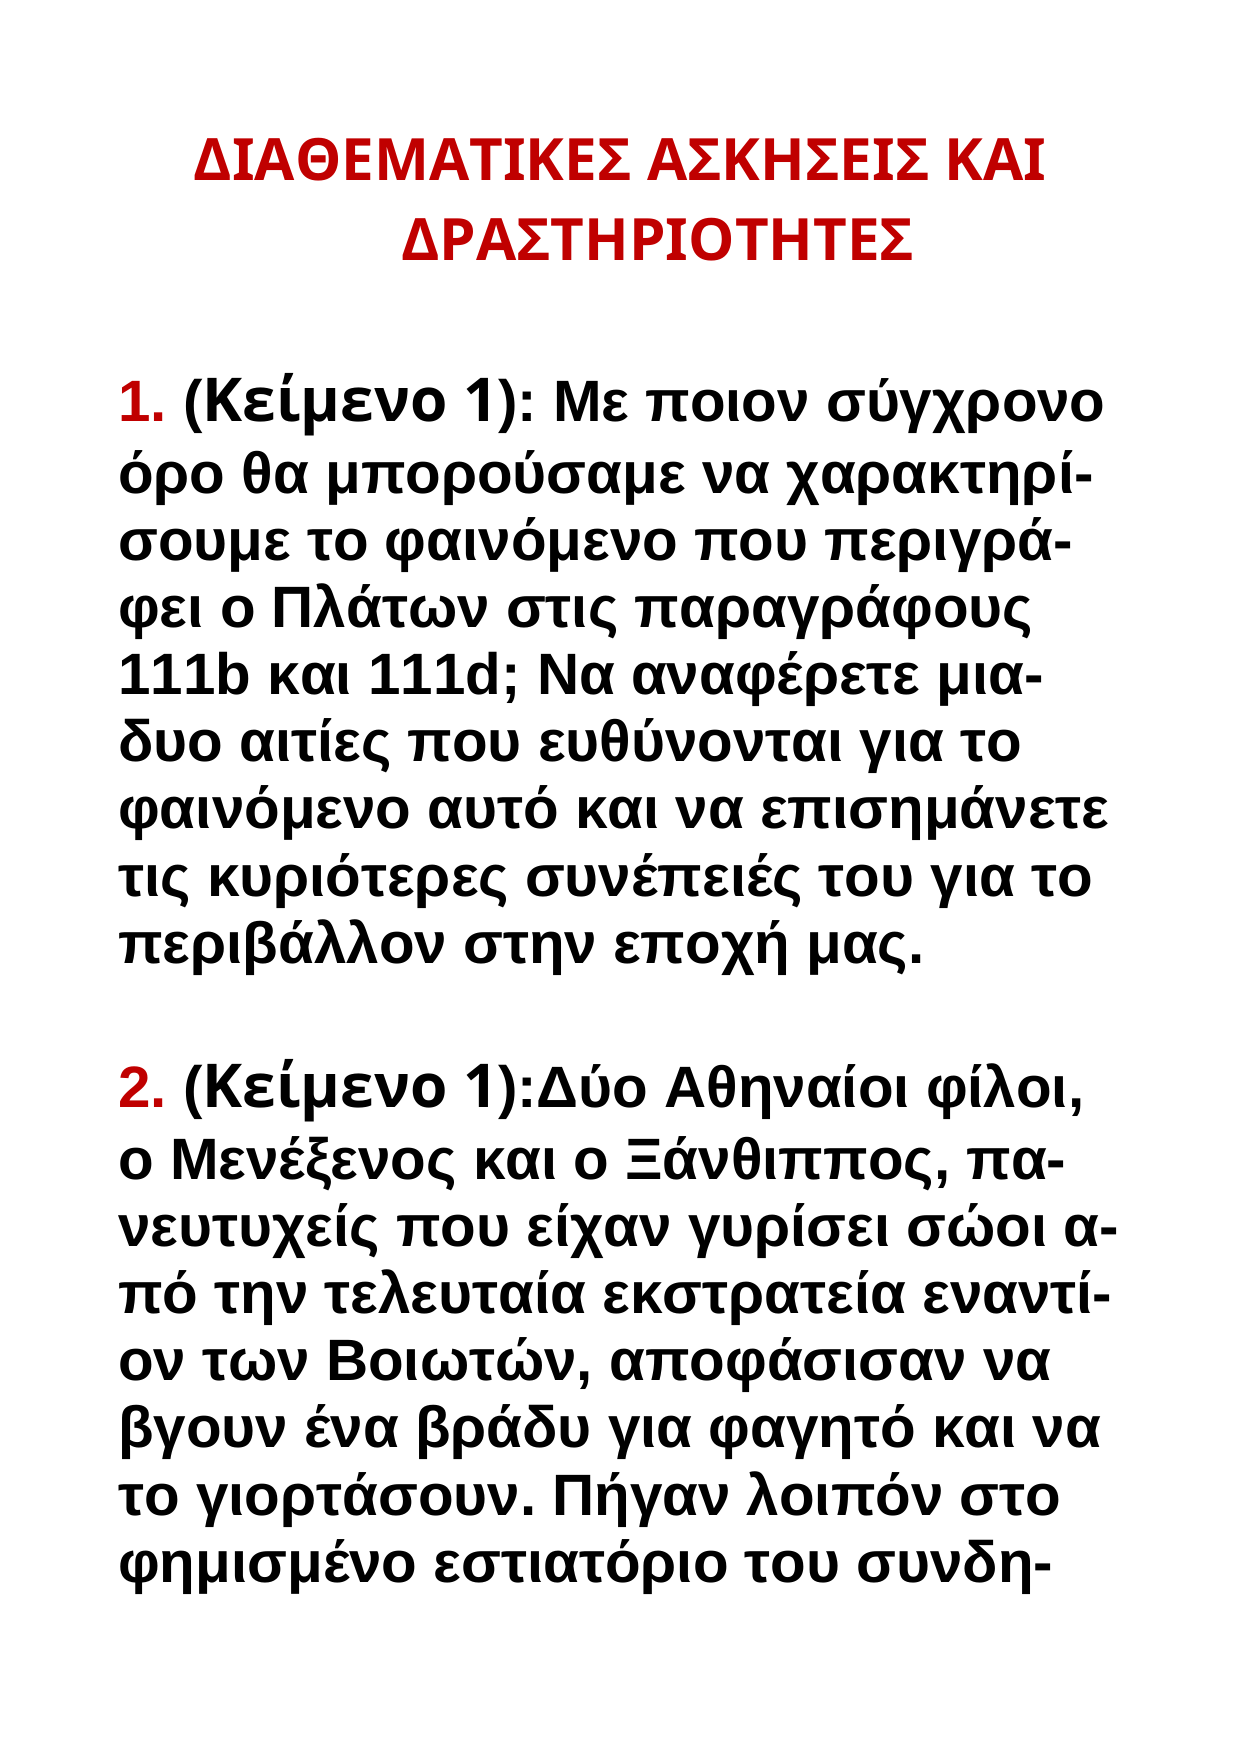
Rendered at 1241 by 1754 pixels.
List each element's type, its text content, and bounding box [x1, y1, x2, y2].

text πό την τελευταία εκστρατεία εναντί- [118, 1259, 1122, 1326]
text ΔΙΑΘΕΜΑΤΙΚΕΣ ΑΣΚΗΣΕΙΣ ΚΑΙ ΔΡΑΣΤΗΡΙΟΤΗΤΕΣ [118, 118, 1122, 277]
text περιβάλλον στην εποχή μας. [118, 908, 1122, 976]
text βγουν ένα βράδυ για φαγητό και να [118, 1393, 1122, 1460]
text 111b και 111d; Να αναφέρετε μια- [118, 640, 1122, 707]
text σουμε το φαινόμενο που περιγρά- [118, 506, 1122, 573]
text φαινόμενο αυτό και να επισημάνετε [118, 774, 1122, 841]
text όρο θα μπορούσαμε να χαρακτηρί- [118, 439, 1122, 506]
text τις κυριότερες συνέπειές του για το [118, 841, 1122, 908]
text 1. (Κείμενο 1): Με ποιον σύγχρονο [118, 357, 1122, 439]
text δυο αιτίες που ευθύνονται για το [118, 707, 1122, 774]
text ον των Βοιωτών, αποφάσισαν να [118, 1326, 1122, 1393]
text φει ο Πλάτων στις παραγράφους [118, 573, 1122, 640]
text νευτυχείς που είχαν γυρίσει σώοι α- [118, 1192, 1122, 1259]
text 2. (Κείμενο 1):Δύο Αθηναίοι φίλοι, [118, 1043, 1122, 1125]
text ο Μενέξενος και ο Ξάνθιππος, πα- [118, 1125, 1122, 1192]
text το γιορτάσουν. Πήγαν λοιπόν στο [118, 1460, 1122, 1527]
text φημισμένο εστιατόριο του συνδη- [118, 1527, 1122, 1594]
